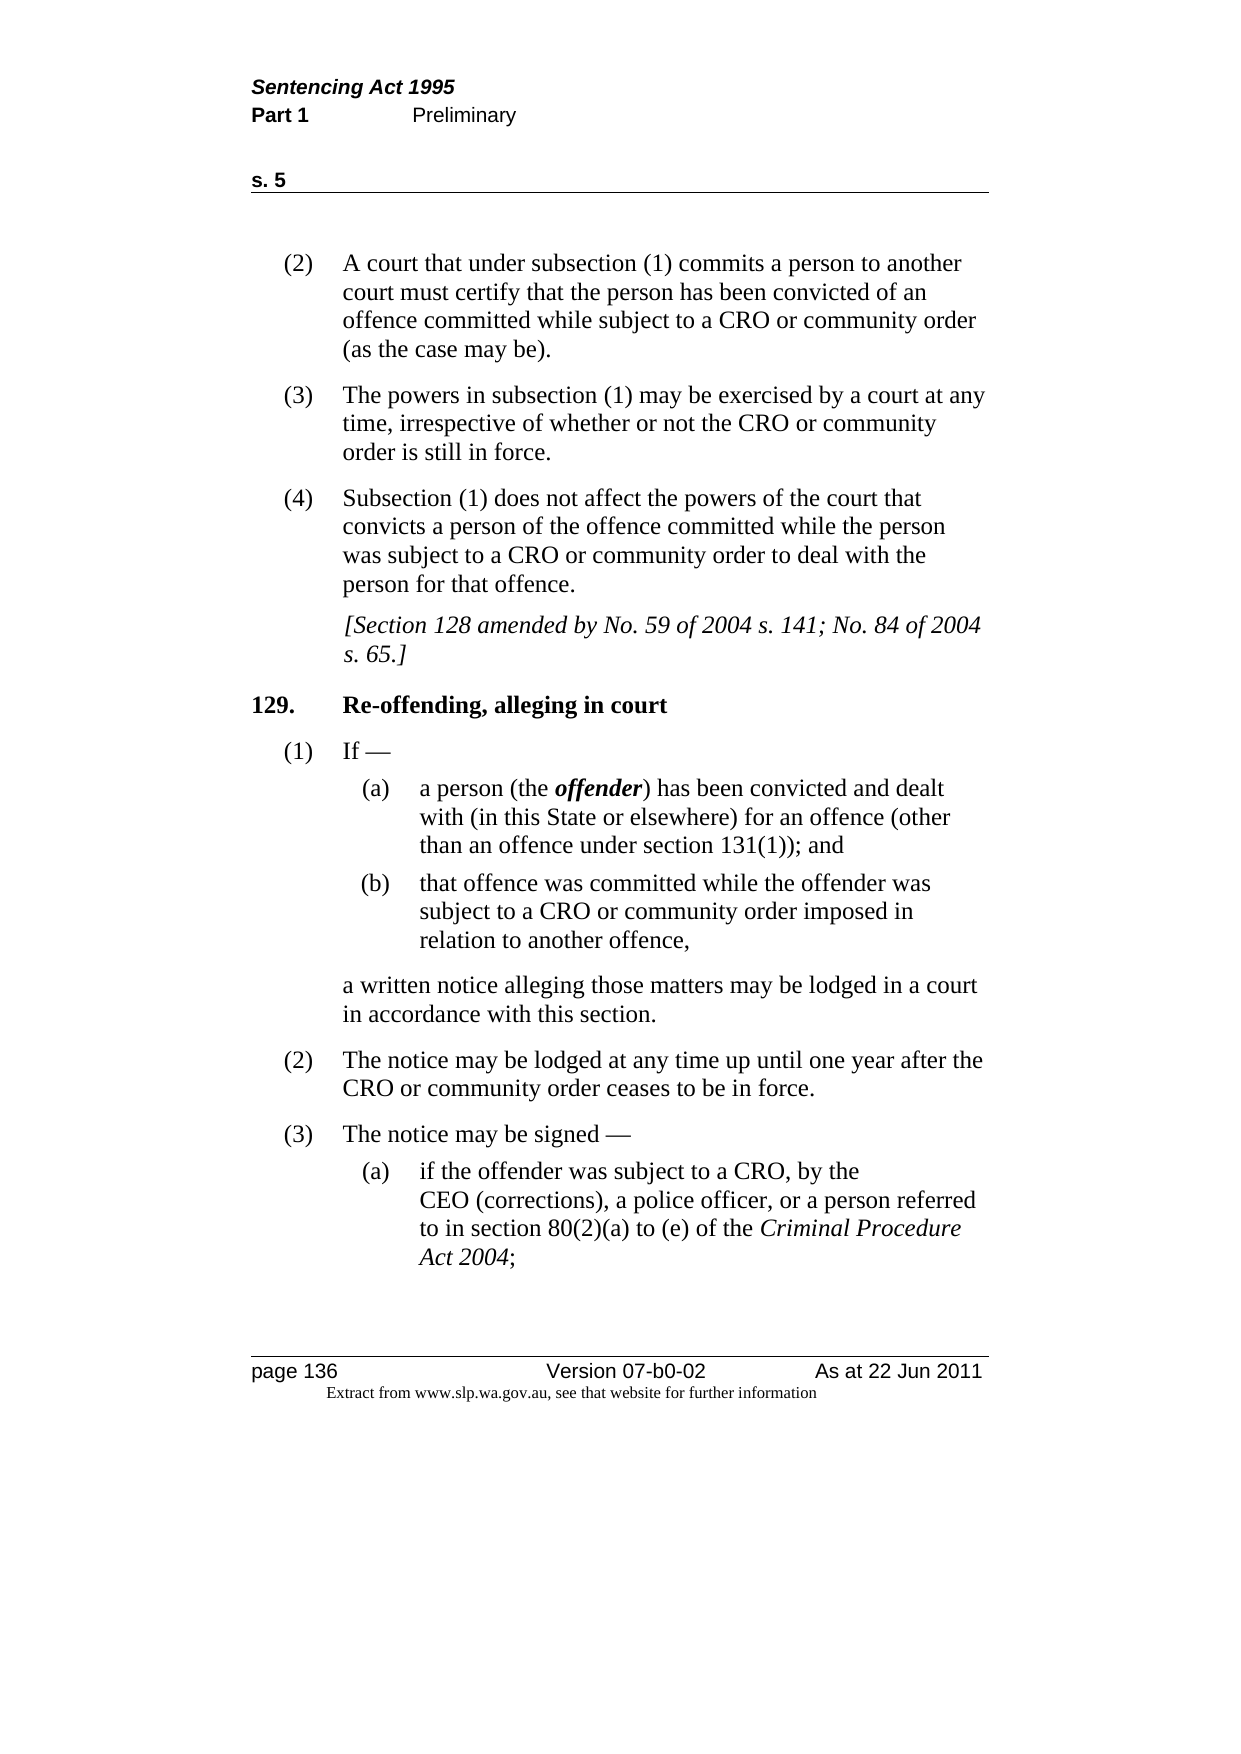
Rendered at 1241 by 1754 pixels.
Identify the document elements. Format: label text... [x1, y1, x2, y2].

text (3) The notice may be signed — [251, 1119, 989, 1148]
text (3) The powers in subsection (1) may be exercised by a court at any time, irrespective of whether or not the CRO or community order is still in force. [251, 380, 989, 466]
subtitle 129. Re-offending, alleging in court [251, 691, 989, 719]
text (2) A court that under subsection (1) commits a person to another court must certify that the person has been convicted of an offence committed while subject to a CRO or community order (as the case may be). [251, 248, 989, 363]
text (a) if the offender was subject to a CRO, by the CEO (corrections), a police officer, or a person referred to in section 80(2)(a) to (e) of the Criminal Procedure Act 2004; [251, 1156, 989, 1271]
text [Section 128 amended by No. 59 of 2004 s. 141; No. 84 of 2004 s. 65.] [251, 610, 989, 668]
text a written notice alleging those matters may be lodged in a court in accordance with this section. [251, 971, 989, 1028]
text (1) If — [251, 736, 989, 765]
text (a) a person (the offender) has been convicted and dealt with (in this State or elsewhere) for an offence (other than an offence under section 131(1)); and [251, 773, 989, 859]
text (4) Subsection (1) does not affect the powers of the court that convicts a person of the offence committed while the person was subject to a CRO or community order to deal with the person for that offence. [251, 483, 989, 598]
text (b) that offence was committed while the offender was subject to a CRO or community order imposed in relation to another offence, [251, 868, 989, 954]
text (2) The notice may be lodged at any time up until one year after the CRO or community order ceases to be in force. [251, 1045, 989, 1102]
